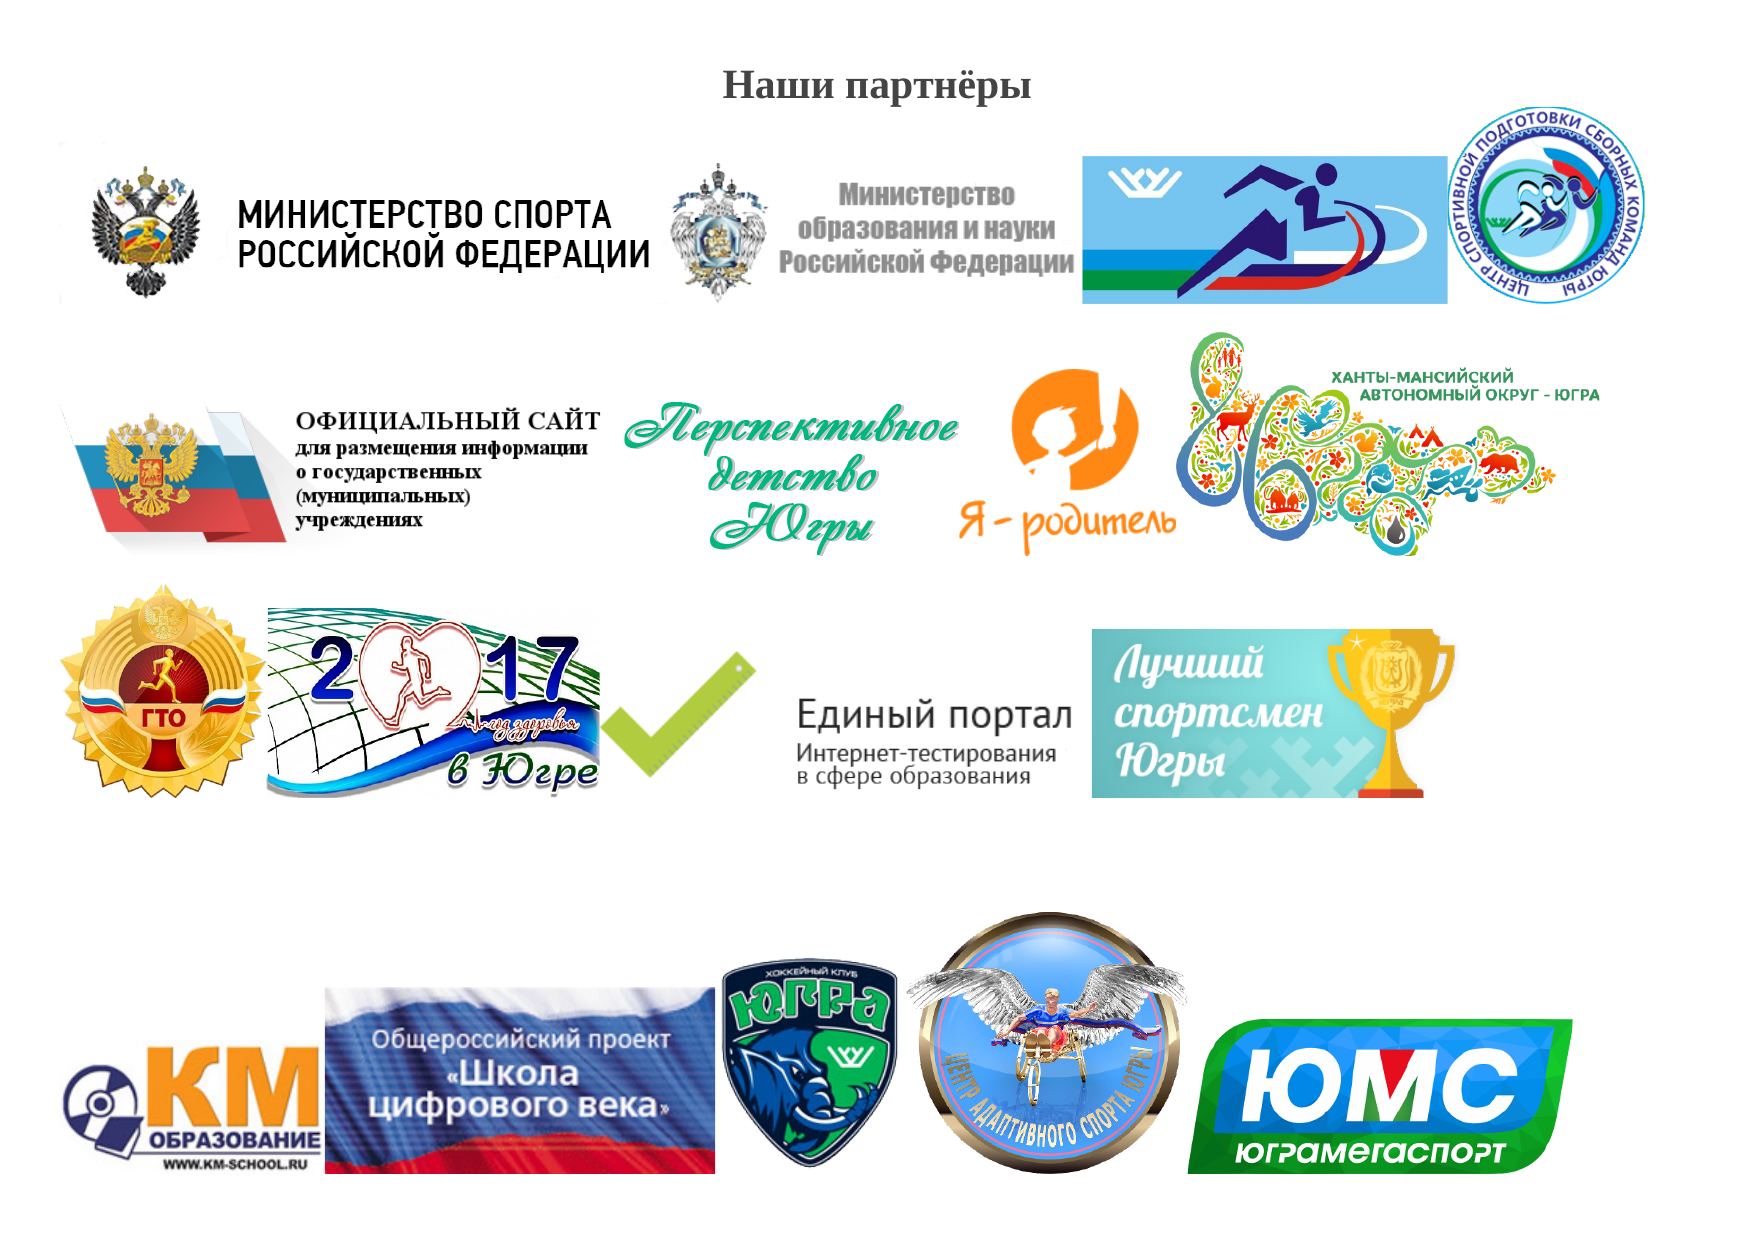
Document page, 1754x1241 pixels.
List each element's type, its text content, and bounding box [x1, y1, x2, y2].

picture [59, 584, 1464, 798]
text Наши партнёры [59, 59, 1695, 107]
picture [59, 332, 1600, 556]
picture [59, 107, 1645, 304]
picture [59, 912, 1573, 1174]
